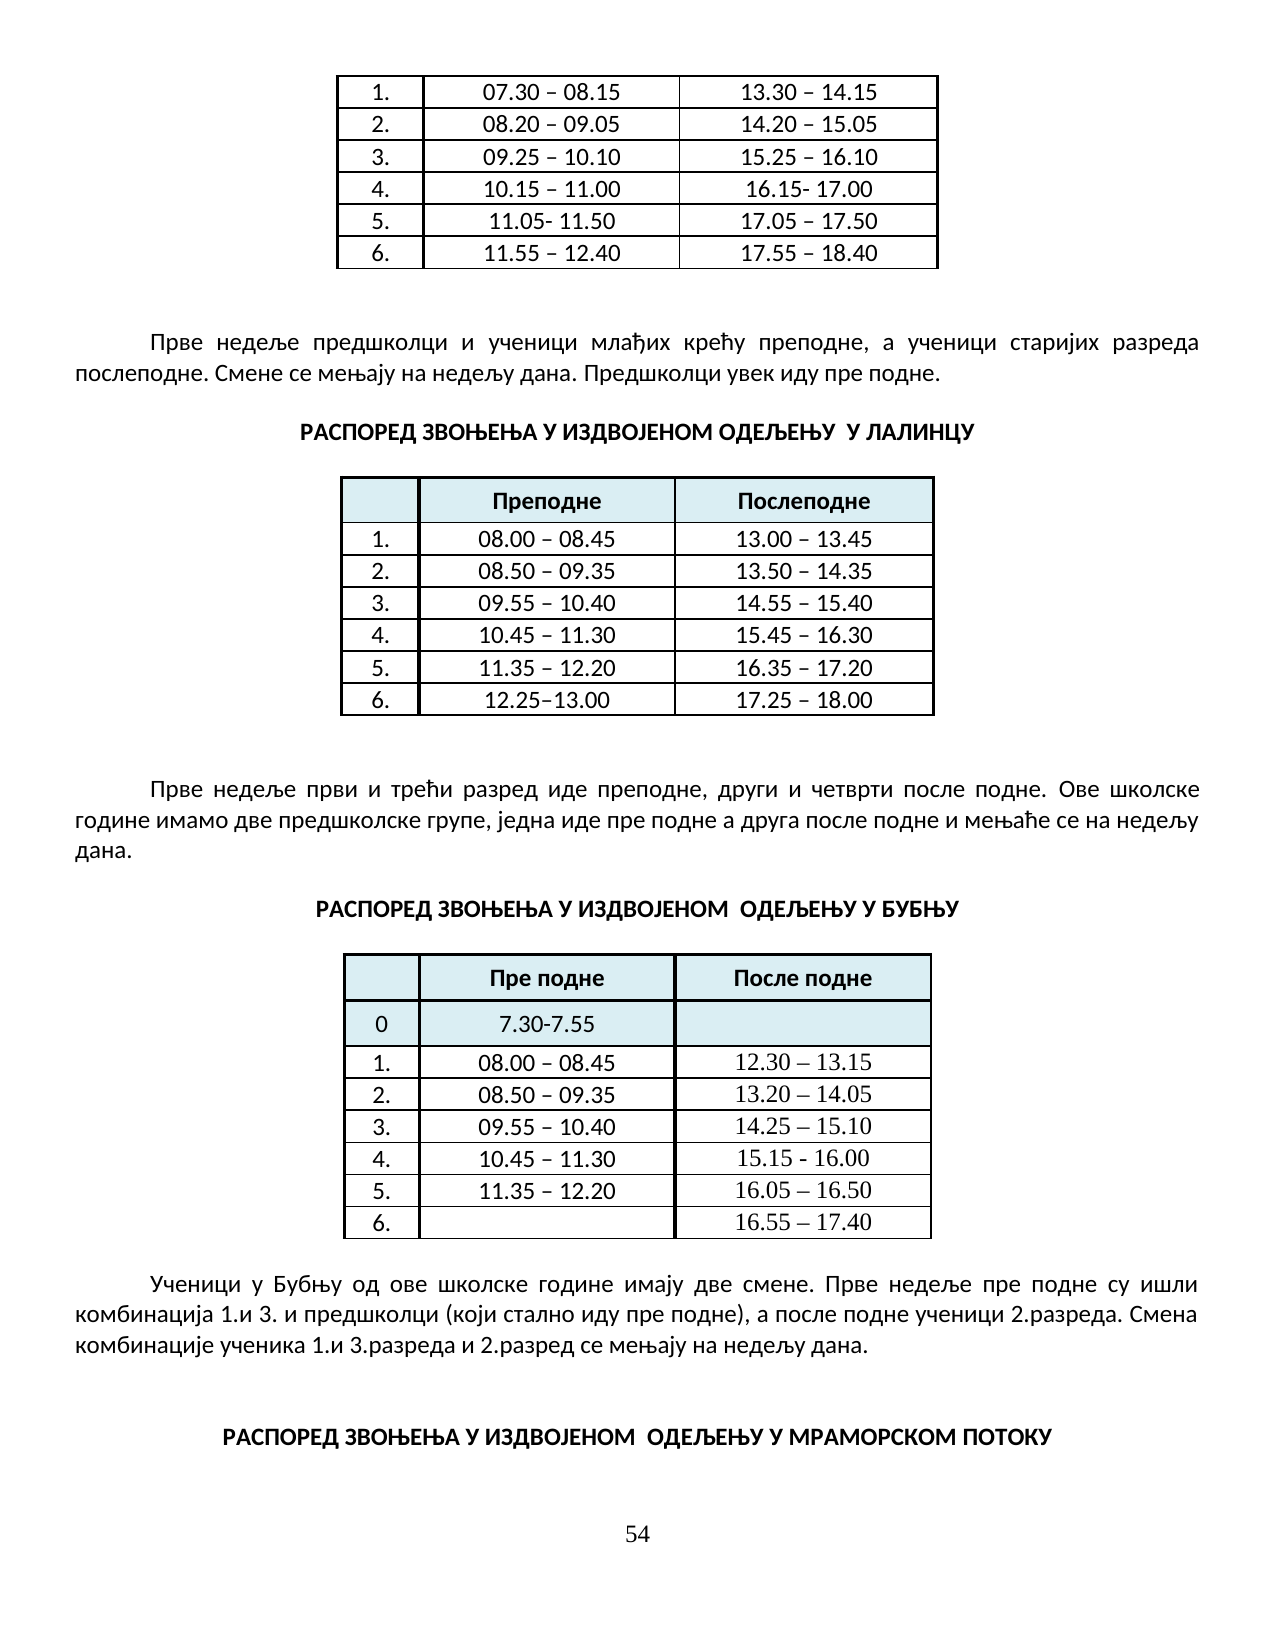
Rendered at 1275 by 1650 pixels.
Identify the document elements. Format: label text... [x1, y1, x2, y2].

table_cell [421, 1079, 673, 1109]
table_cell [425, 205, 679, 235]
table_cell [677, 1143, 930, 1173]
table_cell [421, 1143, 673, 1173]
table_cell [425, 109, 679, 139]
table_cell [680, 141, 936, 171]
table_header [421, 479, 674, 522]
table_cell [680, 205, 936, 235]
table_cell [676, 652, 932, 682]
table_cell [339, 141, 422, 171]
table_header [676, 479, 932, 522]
text Прве недеље предшколци и ученици млађих крећу преподне, а ученици старијих разреда послеподне. Смене се мењају на недељу дана. Предшколци увек иду пре подне. [75, 327, 1200, 388]
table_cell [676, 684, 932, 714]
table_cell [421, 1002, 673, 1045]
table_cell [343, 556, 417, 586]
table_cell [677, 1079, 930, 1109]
text Ученици у Бубњу од ове школске године имају две смене. Прве недеље пре подне су ишли комбинација 1.и 3. и предшколци (који стално иду пре подне), а после подне ученици 2.разреда. Смена комбинације ученика 1.и 3.разреда и 2.разред се мењају на недељу дана. [75, 1268, 1200, 1359]
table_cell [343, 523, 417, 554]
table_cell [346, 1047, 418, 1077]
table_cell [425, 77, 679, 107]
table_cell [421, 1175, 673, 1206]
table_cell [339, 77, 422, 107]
text РАСПОРЕД ЗВОЊЕЊА У ИЗДВОЈЕНОМ ОДЕЉЕЊУ У БУБЊУ [75, 894, 1200, 924]
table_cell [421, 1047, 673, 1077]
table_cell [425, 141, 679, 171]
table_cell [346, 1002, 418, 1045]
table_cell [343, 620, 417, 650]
text Прве недеље први и трећи разред иде преподне, други и четврти после подне. Ове школске године имамо две предшколске групе, једна иде пре подне а друга после подне и мењаће се на недељу дана. [75, 773, 1200, 865]
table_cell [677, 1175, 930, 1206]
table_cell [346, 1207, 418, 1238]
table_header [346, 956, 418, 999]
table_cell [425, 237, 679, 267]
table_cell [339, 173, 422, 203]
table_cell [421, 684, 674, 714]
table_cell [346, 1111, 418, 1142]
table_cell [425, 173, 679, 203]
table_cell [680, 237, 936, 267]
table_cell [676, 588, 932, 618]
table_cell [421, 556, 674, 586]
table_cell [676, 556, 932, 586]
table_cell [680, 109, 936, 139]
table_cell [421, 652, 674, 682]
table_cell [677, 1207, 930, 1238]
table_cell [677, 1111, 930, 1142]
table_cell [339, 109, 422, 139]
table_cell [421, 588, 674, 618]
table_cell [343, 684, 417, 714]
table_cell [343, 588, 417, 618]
text РАСПОРЕД ЗВОЊЕЊА У ИЗДВОЈЕНОМ ОДЕЉЕЊУ У ЛАЛИНЦУ [75, 416, 1200, 447]
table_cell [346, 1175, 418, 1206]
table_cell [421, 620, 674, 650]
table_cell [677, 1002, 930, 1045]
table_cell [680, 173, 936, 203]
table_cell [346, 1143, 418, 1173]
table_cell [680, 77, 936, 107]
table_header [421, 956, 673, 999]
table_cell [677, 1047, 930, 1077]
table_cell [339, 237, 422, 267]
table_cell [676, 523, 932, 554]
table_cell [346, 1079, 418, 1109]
text РАСПОРЕД ЗВОЊЕЊА У ИЗДВОЈЕНОМ ОДЕЉЕЊУ У МРАМОРСКОМ ПОТОКУ [75, 1421, 1200, 1451]
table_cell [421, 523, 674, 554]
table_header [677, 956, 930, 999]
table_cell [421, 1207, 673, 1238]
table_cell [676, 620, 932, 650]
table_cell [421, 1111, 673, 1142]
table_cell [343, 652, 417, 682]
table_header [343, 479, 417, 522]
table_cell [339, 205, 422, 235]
